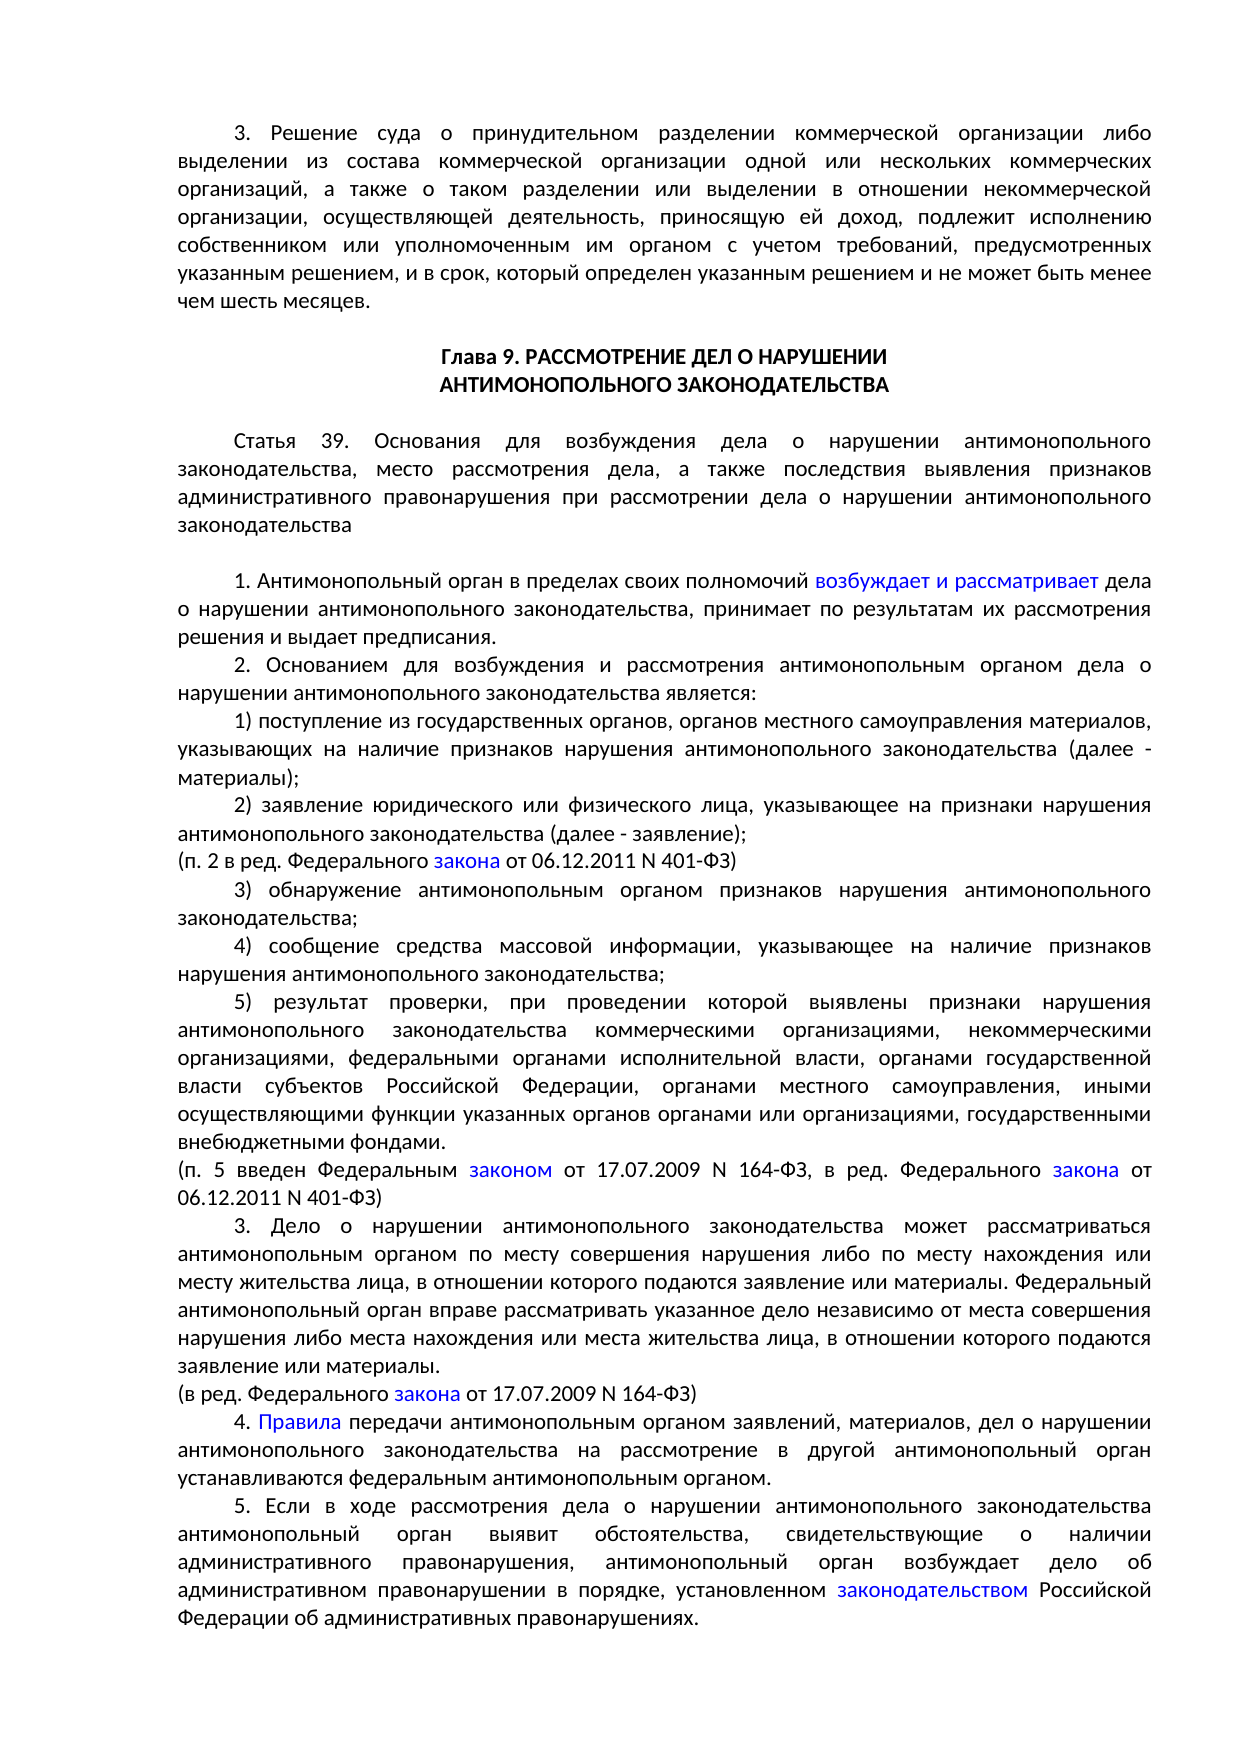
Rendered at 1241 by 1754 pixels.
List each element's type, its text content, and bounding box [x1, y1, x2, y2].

text 1) поступление из государственных органов, органов местного самоуправления материалов, указывающих на наличие признаков нарушения антимонопольного законодательства (далее - материалы); [177, 707, 1152, 791]
text 2) заявление юридического или физического лица, указывающее на признаки нарушения антимонопольного законодательства (далее - заявление); [177, 791, 1152, 847]
text 5. Если в ходе рассмотрения дела о нарушении антимонопольного законодательства антимонопольный орган выявит обстоятельства, свидетельствующие о наличии административного правонарушения, антимонопольный орган возбуждает дело об административном правонарушении в порядке, установленном законодательством Российской Федерации об административных правонарушениях. [177, 1491, 1152, 1631]
text 3. Решение суда о принудительном разделении коммерческой организации либо выделении из состава коммерческой организации одной или нескольких коммерческих организаций, а также о таком разделении или выделении в отношении некоммерческой организации, осуществляющей деятельность, приносящую ей доход, подлежит исполнению собственником или уполномоченным им органом с учетом требований, предусмотренных указанным решением, и в срок, который определен указанным решением и не может быть менее чем шесть месяцев. [177, 118, 1152, 314]
text 4) сообщение средства массовой информации, указывающее на наличие признаков нарушения антимонопольного законодательства; [177, 931, 1152, 987]
text 3) обнаружение антимонопольным органом признаков нарушения антимонопольного законодательства; [177, 875, 1152, 931]
text 1. Антимонопольный орган в пределах своих полномочий возбуждает и рассматривает дела о нарушении антимонопольного законодательства, принимает по результатам их рассмотрения решения и выдает предписания. [177, 566, 1152, 651]
text Статья 39. Основания для возбуждения дела о нарушении антимонопольного законодательства, место рассмотрения дела, а также последствия выявления признаков административного правонарушения при рассмотрении дела о нарушении антимонопольного законодательства [177, 426, 1152, 538]
text 5) результат проверки, при проведении которой выявлены признаки нарушения антимонопольного законодательства коммерческими организациями, некоммерческими организациями, федеральными органами исполнительной власти, органами государственной власти субъектов Российской Федерации, органами местного самоуправления, иными осуществляющими функции указанных органов органами или организациями, государственными внебюджетными фондами. [177, 987, 1152, 1155]
text 4. Правила передачи антимонопольным органом заявлений, материалов, дел о нарушении антимонопольного законодательства на рассмотрение в другой антимонопольный орган устанавливаются федеральным антимонопольным органом. [177, 1407, 1152, 1491]
text (п. 2 в ред. Федерального закона от 06.12.2011 N 401-ФЗ) [177, 847, 1152, 875]
title Глава 9. РАССМОТРЕНИЕ ДЕЛ О НАРУШЕНИИ [177, 342, 1152, 370]
text 3. Дело о нарушении антимонопольного законодательства может рассматриваться антимонопольным органом по месту совершения нарушения либо по месту нахождения или месту жительства лица, в отношении которого подаются заявление или материалы. Федеральный антимонопольный орган вправе рассматривать указанное дело независимо от места совершения нарушения либо места нахождения или места жительства лица, в отношении которого подаются заявление или материалы. [177, 1211, 1152, 1379]
text 2. Основанием для возбуждения и рассмотрения антимонопольным органом дела о нарушении антимонопольного законодательства является: [177, 651, 1152, 707]
title АНТИМОНОПОЛЬНОГО ЗАКОНОДАТЕЛЬСТВА [177, 370, 1152, 398]
text (в ред. Федерального закона от 17.07.2009 N 164-ФЗ) [177, 1379, 1152, 1407]
text (п. 5 введен Федеральным законом от 17.07.2009 N 164-ФЗ, в ред. Федерального закона от 06.12.2011 N 401-ФЗ) [177, 1155, 1152, 1211]
